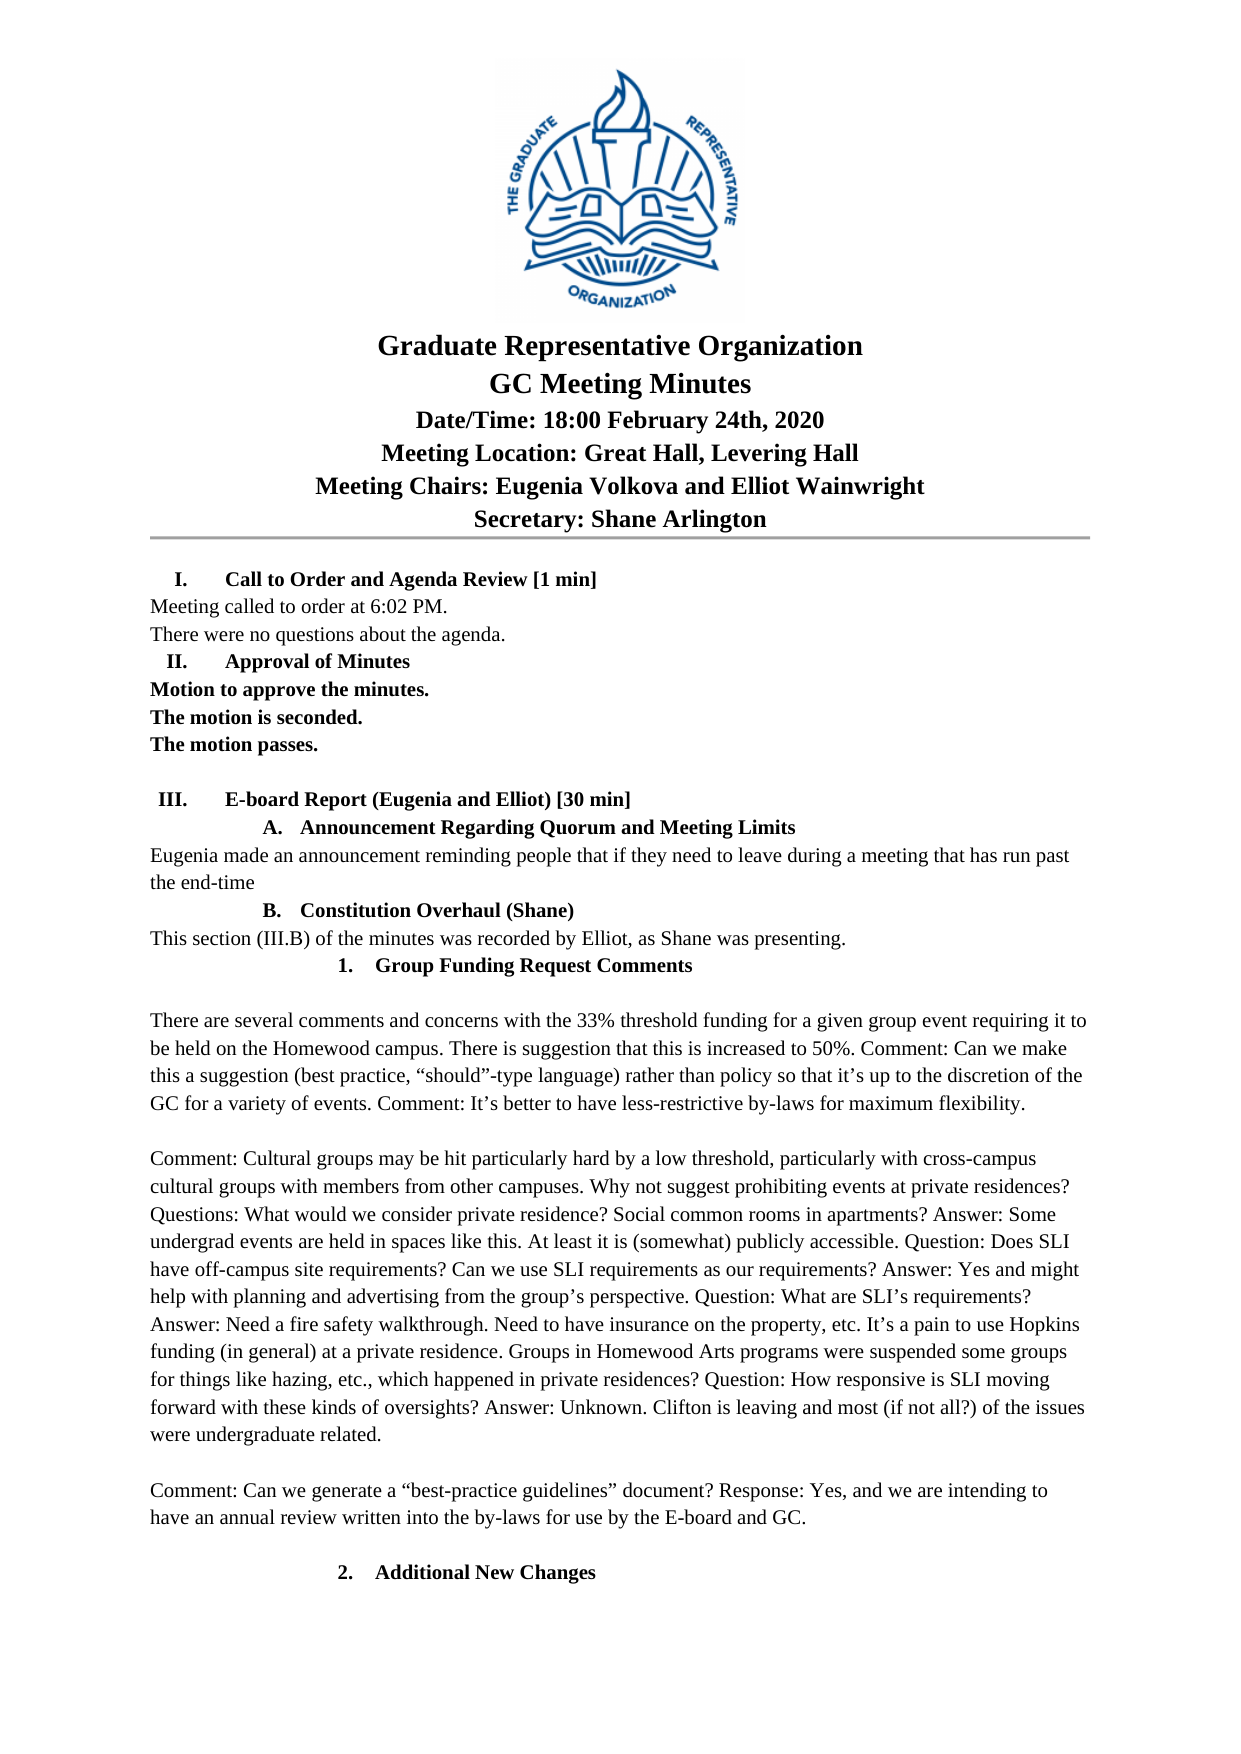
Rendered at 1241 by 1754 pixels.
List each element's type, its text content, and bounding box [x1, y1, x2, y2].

list E-board Report (Eugenia and Elliot) [30 min] [187, 787, 1090, 811]
list Additional New Changes [337, 1560, 1090, 1584]
text Comment: Can we generate a “best-practice guidelines” document? Response: Yes, and we are intending to have an annual review written into the by-laws for use by the E-board and GC. [150, 1477, 1090, 1529]
list Announcement Regarding Quorum and Meeting Limits [262, 815, 1090, 839]
text Eugenia made an announcement reminding people that if they need to leave during a meeting that has run past the end-time [150, 843, 1090, 894]
text There are several comments and concerns with the 33% threshold funding for a given group event requiring it to be held on the Homewood campus. There is suggestion that this is increased to 50%. Comment: Can we make this a suggestion (best practice, “should”-type language) rather than policy so that it’s up to the discretion of the GC for a variety of events. Comment: It’s better to have less-restrictive by-laws for maximum flexibility. [150, 1008, 1090, 1115]
text Motion to approve the minutes. [150, 677, 1090, 701]
text The motion is seconded. [150, 704, 1090, 729]
picture [494, 58, 746, 323]
text This section (III.B) of the minutes was recorded by Elliot, as Shane was presenting. [150, 925, 1090, 949]
text There were no questions about the agenda. [150, 622, 1090, 646]
list Call to Order and Agenda Review [1 min] [187, 567, 1090, 591]
text The motion passes. [150, 732, 1090, 756]
list Constitution Overhaul (Shane) [262, 898, 1090, 922]
text Comment: Cultural groups may be hit particularly hard by a low threshold, particularly with cross-campus cultural groups with members from other campuses. Why not suggest prohibiting events at private residences? Questions: What would we consider private residence? Social common rooms in apartments? Answer: Some undergrad events are held in spaces like this. At least it is (somewhat) publicly accessible. Question: Does SLI have off-campus site requirements? Can we use SLI requirements as our requirements? Answer: Yes and might help with planning and advertising from the group’s perspective. Question: What are SLI’s requirements? Answer: Need a fire safety walkthrough. Need to have insurance on the property, etc. It’s a pain to use Hopkins funding (in general) at a private residence. Groups in Homewood Arts programs were suspended some groups for things like hazing, etc., which happened in private residences? Question: How responsive is SLI moving forward with these kinds of oversights? Answer: Unknown. Clifton is leaving and most (if not all?) of the issues were undergraduate related. [150, 1146, 1090, 1446]
list Group Funding Request Comments [337, 953, 1090, 977]
list Approval of Minutes [187, 649, 1090, 673]
text Meeting called to order at 6:02 PM. [150, 594, 1090, 618]
